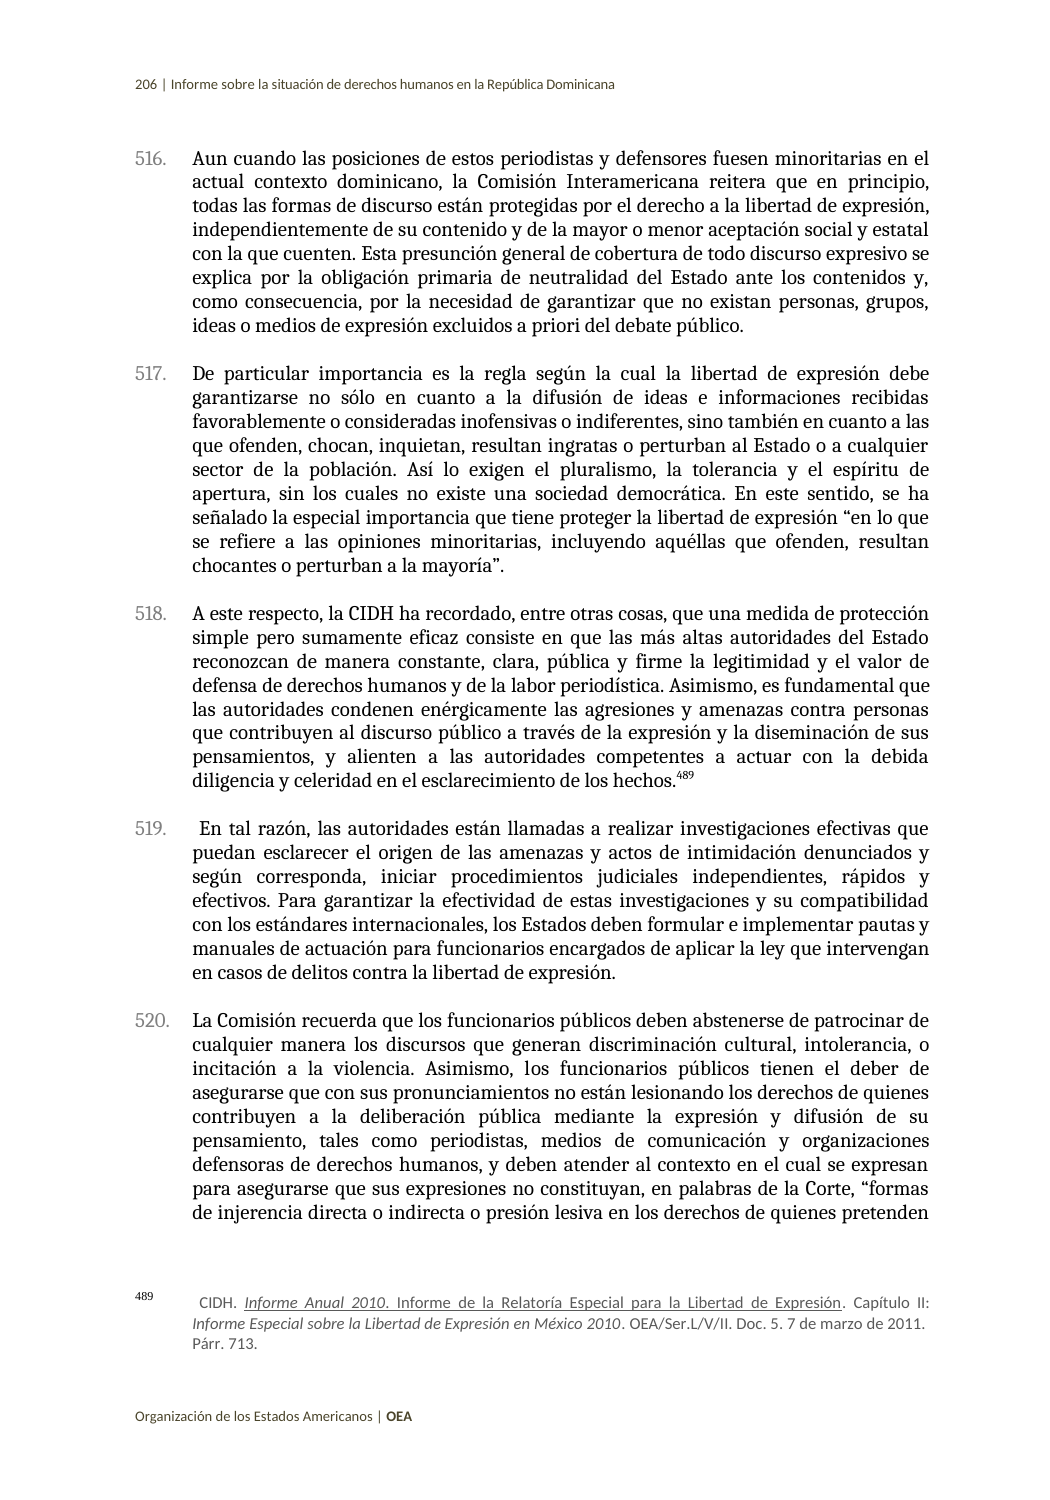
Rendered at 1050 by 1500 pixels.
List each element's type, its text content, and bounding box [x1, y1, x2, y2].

list En tal razón, las autoridades están llamadas a realizar investigaciones efectivas que puedan esclarecer el origen de las amenazas y actos de intimidación denunciados y según corresponda, iniciar procedimientos judiciales independientes, rápidos y efectivos. Para garantizar la efectividad de estas investigaciones y su compatibilidad con los estándares internacionales, los Estados deben formular e implementar pautas y manuales de actuación para funcionarios encargados de aplicar la ley que intervengan en casos de delitos contra la libertad de expresión. [135, 817, 930, 985]
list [135, 1009, 930, 1224]
list De particular importancia es la regla según la cual la libertad de expresión debe garantizarse no sólo en cuanto a la difusión de ideas e informaciones recibidas favorablemente o consideradas inofensivas o indiferentes, sino también en cuanto a las que ofenden, chocan, inquietan, resultan ingratas o perturban al Estado o a cualquier sector de la población. Así lo exigen el pluralismo, la tolerancia y el espíritu de apertura, sin los cuales no existe una sociedad democrática. En este sentido, se ha señalado la especial importancia que tiene proteger la libertad de expresión “en lo que se refiere a las opiniones minoritarias, incluyendo aquéllas que ofenden, resultan chocantes o perturban a la mayoría”. [135, 362, 930, 577]
list Aun cuando las posiciones de estos periodistas y defensores fuesen minoritarias en el actual contexto dominicano, la Comisión Interamericana reitera que en principio, todas las formas de discurso están protegidas por el derecho a la libertad de expresión, independientemente de su contenido y de la mayor o menor aceptación social y estatal con la que cuenten. Esta presunción general de cobertura de todo discurso expresivo se explica por la obligación primaria de neutralidad del Estado ante los contenidos y, como consecuencia, por la necesidad de garantizar que no existan personas, grupos, ideas o medios de expresión excluidos a priori del debate público. [135, 146, 930, 338]
list A este respecto, la CIDH ha recordado, entre otras cosas, que una medida de protección simple pero sumamente eficaz consiste en que las más altas autoridades del Estado reconozcan de manera constante, clara, pública y firme la legitimidad y el valor de defensa de derechos humanos y de la labor periodística. Asimismo, es fundamental que las autoridades condenen enérgicamente las agresiones y amenazas contra personas que contribuyen al discurso público a través de la expresión y la diseminación de sus pensamientos, y alienten a las autoridades competentes a actuar con la debida diligencia y celeridad en el esclarecimiento de los hechos. [135, 601, 930, 793]
